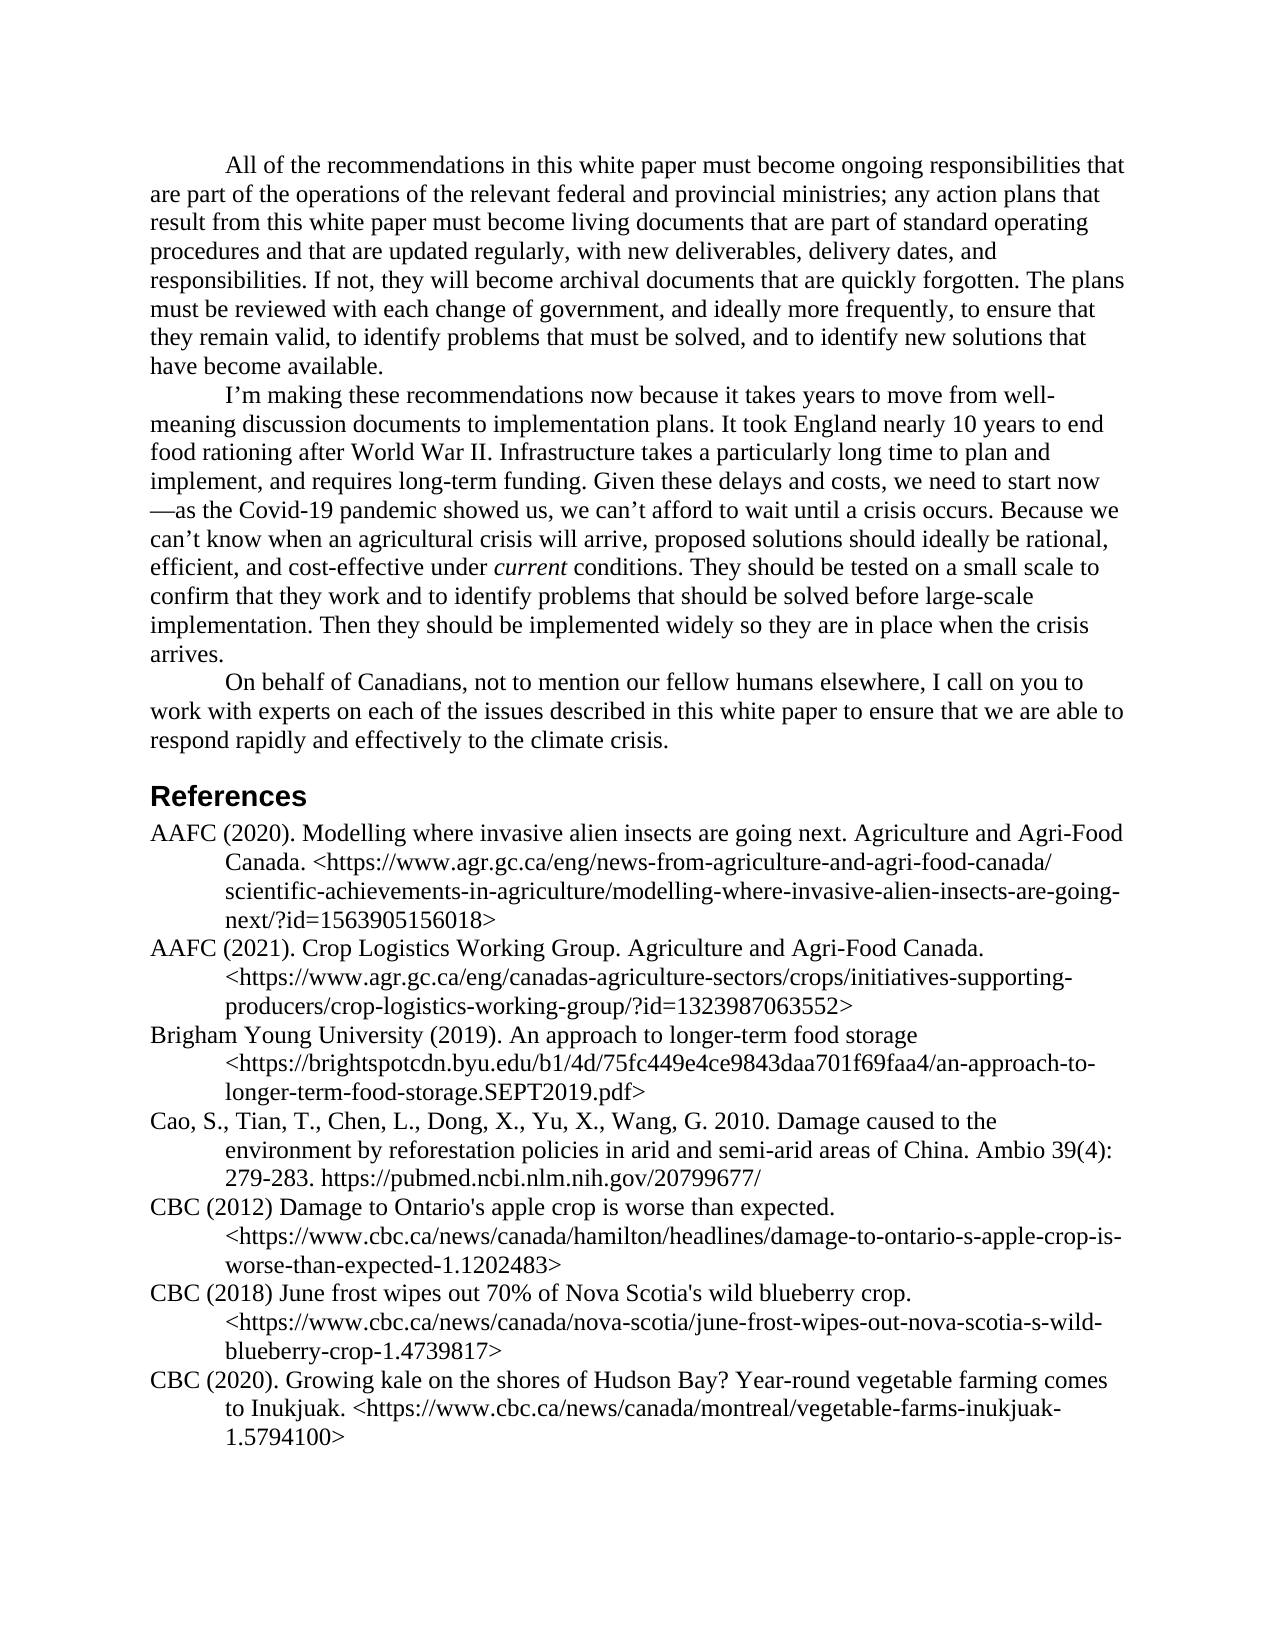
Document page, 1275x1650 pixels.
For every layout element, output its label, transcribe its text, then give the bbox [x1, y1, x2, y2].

text I’m making these recommendations now because it takes years to move from well-meaning discussion documents to implementation plans. It took England nearly 10 years to end food rationing after World War II. Infrastructure takes a particularly long time to plan and implement, and requires long-term funding. Given these delays and costs, we need to start now—as the Covid-19 pandemic showed us, we can’t afford to wait until a crisis occurs. Because we can’t know when an agricultural crisis will arrive, proposed solutions should ideally be rational, efficient, and cost-effective under current conditions. They should be tested on a small scale to confirm that they work and to identify problems that should be solved before large-scale implementation. Then they should be implemented widely so they are in place when the crisis arrives. [150, 380, 1125, 667]
text AAFC (2021). Crop Logistics Working Group. Agriculture and Agri-Food Canada. <https://www.agr.gc.ca/eng/canadas-agriculture-sectors/crops/initiatives-supporting-producers/crop-logistics-working-group/?id=1323987063552> [150, 933, 1125, 1020]
text All of the recommendations in this white paper must become ongoing responsibilities that are part of the operations of the relevant federal and provincial ministries; any action plans that result from this white paper must become living documents that are part of standard operating procedures and that are updated regularly, with new deliverables, delivery dates, and responsibilities. If not, they will become archival documents that are quickly forgotten. The plans must be reviewed with each change of government, and ideally more frequently, to ensure that they remain valid, to identify problems that must be solved, and to identify new solutions that have become available. [150, 150, 1125, 380]
subtitle References [150, 779, 1125, 812]
text On behalf of Canadians, not to mention our fellow humans elsewhere, I call on you to work with experts on each of the issues described in this white paper to ensure that we are able to respond rapidly and effectively to the climate crisis. [150, 667, 1125, 754]
text CBC (2020). Growing kale on the shores of Hudson Bay? Year-round vegetable farming comes to Inukjuak. <https://www.cbc.ca/news/canada/montreal/vegetable-farms-inukjuak-1.5794100> [150, 1365, 1125, 1451]
text Brigham Young University (2019). An approach to longer-term food storage <https://brightspotcdn.byu.edu/b1/4d/75fc449e4ce9843daa701f69faa4/an-approach-to-longer-term-food-storage.SEPT2019.pdf> [150, 1020, 1125, 1106]
text AAFC (2020). Modelling where invasive alien insects are going next. Agriculture and Agri-Food Canada. <https://www.agr.gc.ca/eng/news-from-agriculture-and-agri-food-canada/scientific-achievements-in-agriculture/modelling-where-invasive-alien-insects-are-going-next/?id=1563905156018> [150, 818, 1125, 933]
text CBC (2012) Damage to Ontario's apple crop is worse than expected. <https://www.cbc.ca/news/canada/hamilton/headlines/damage-to-ontario-s-apple-crop-is-worse-than-expected-1.1202483> [150, 1192, 1125, 1278]
text Cao, S., Tian, T., Chen, L., Dong, X., Yu, X., Wang, G. 2010. Damage caused to the environment by reforestation policies in arid and semi-arid areas of China. Ambio 39(4): 279-283. https://pubmed.ncbi.nlm.nih.gov/20799677/ [150, 1106, 1125, 1192]
text CBC (2018) June frost wipes out 70% of Nova Scotia's wild blueberry crop. <https://www.cbc.ca/news/canada/nova-scotia/june-frost-wipes-out-nova-scotia-s-wild-blueberry-crop-1.4739817> [150, 1278, 1125, 1365]
